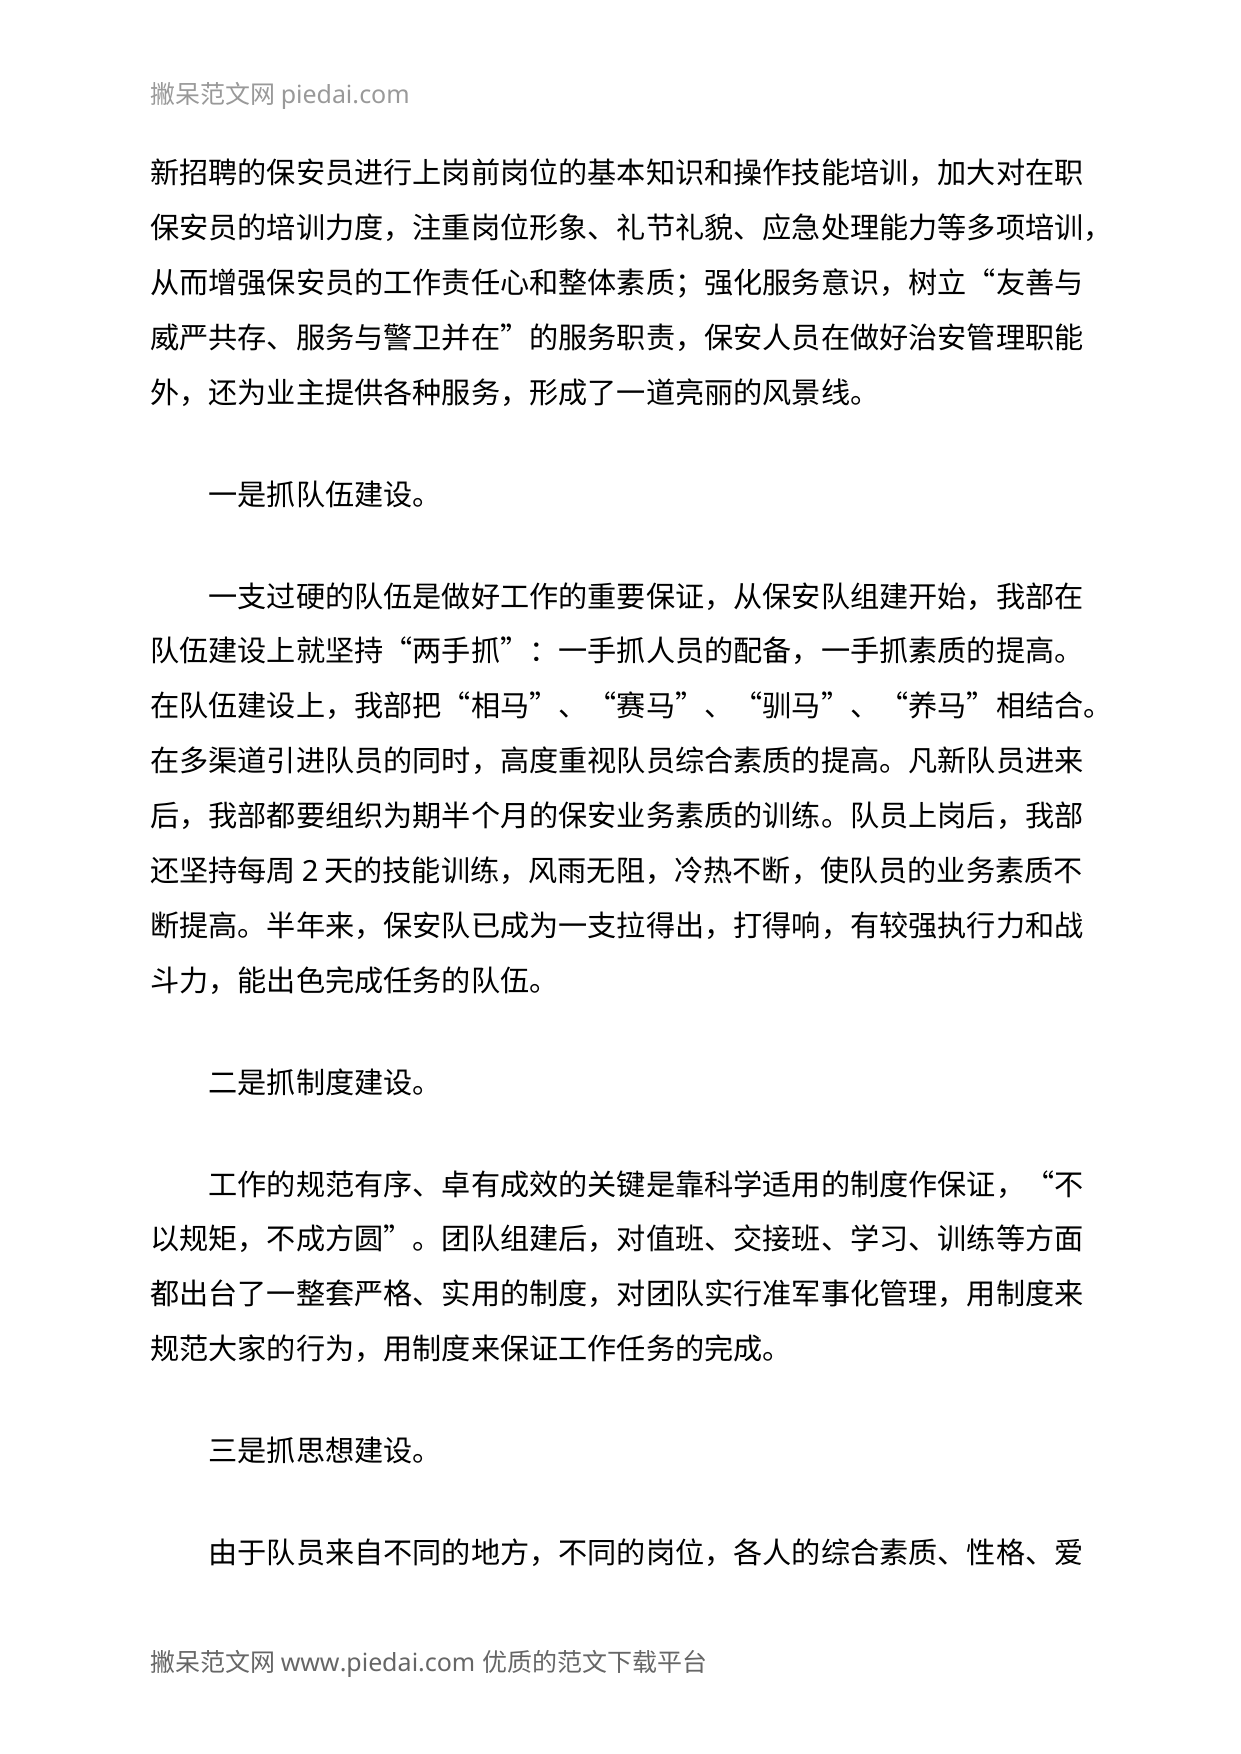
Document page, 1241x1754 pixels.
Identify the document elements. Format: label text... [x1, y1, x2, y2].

text 三是抓思想建设。 [150, 1427, 1090, 1470]
text 一支过硬的队伍是做好工作的重要保证，从保安队组建开始，我部在队伍建设上就坚持“两手抓”：一手抓人员的配备，一手抓素质的提高。在队伍建设上，我部把“相马”、“赛马”、“驯马”、“养马”相结合。在多渠道引进队员的同时，高度重视队员综合素质的提高。凡新队员进来后，我部都要组织为期半个月的保安业务素质的训练。队员上岗后，我部还坚持每周2天的技能训练，风雨无阻，冷热不断，使队员的业务素质不断提高。半年来，保安队已成为一支拉得出，打得响，有较强执行力和战斗力，能出色完成任务的队伍。 [150, 573, 1090, 1000]
text 工作的规范有序、卓有成效的关键是靠科学适用的制度作保证，“不以规矩，不成方圆”。团队组建后，对值班、交接班、学习、训练等方面都出台了一整套严格、实用的制度，对团队实行准军事化管理，用制度来规范大家的行为，用制度来保证工作任务的完成。 [150, 1161, 1090, 1368]
text 二是抓制度建设。 [150, 1059, 1090, 1102]
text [150, 150, 1090, 412]
text 一是抓队伍建设。 [150, 471, 1090, 514]
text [150, 1529, 1090, 1572]
